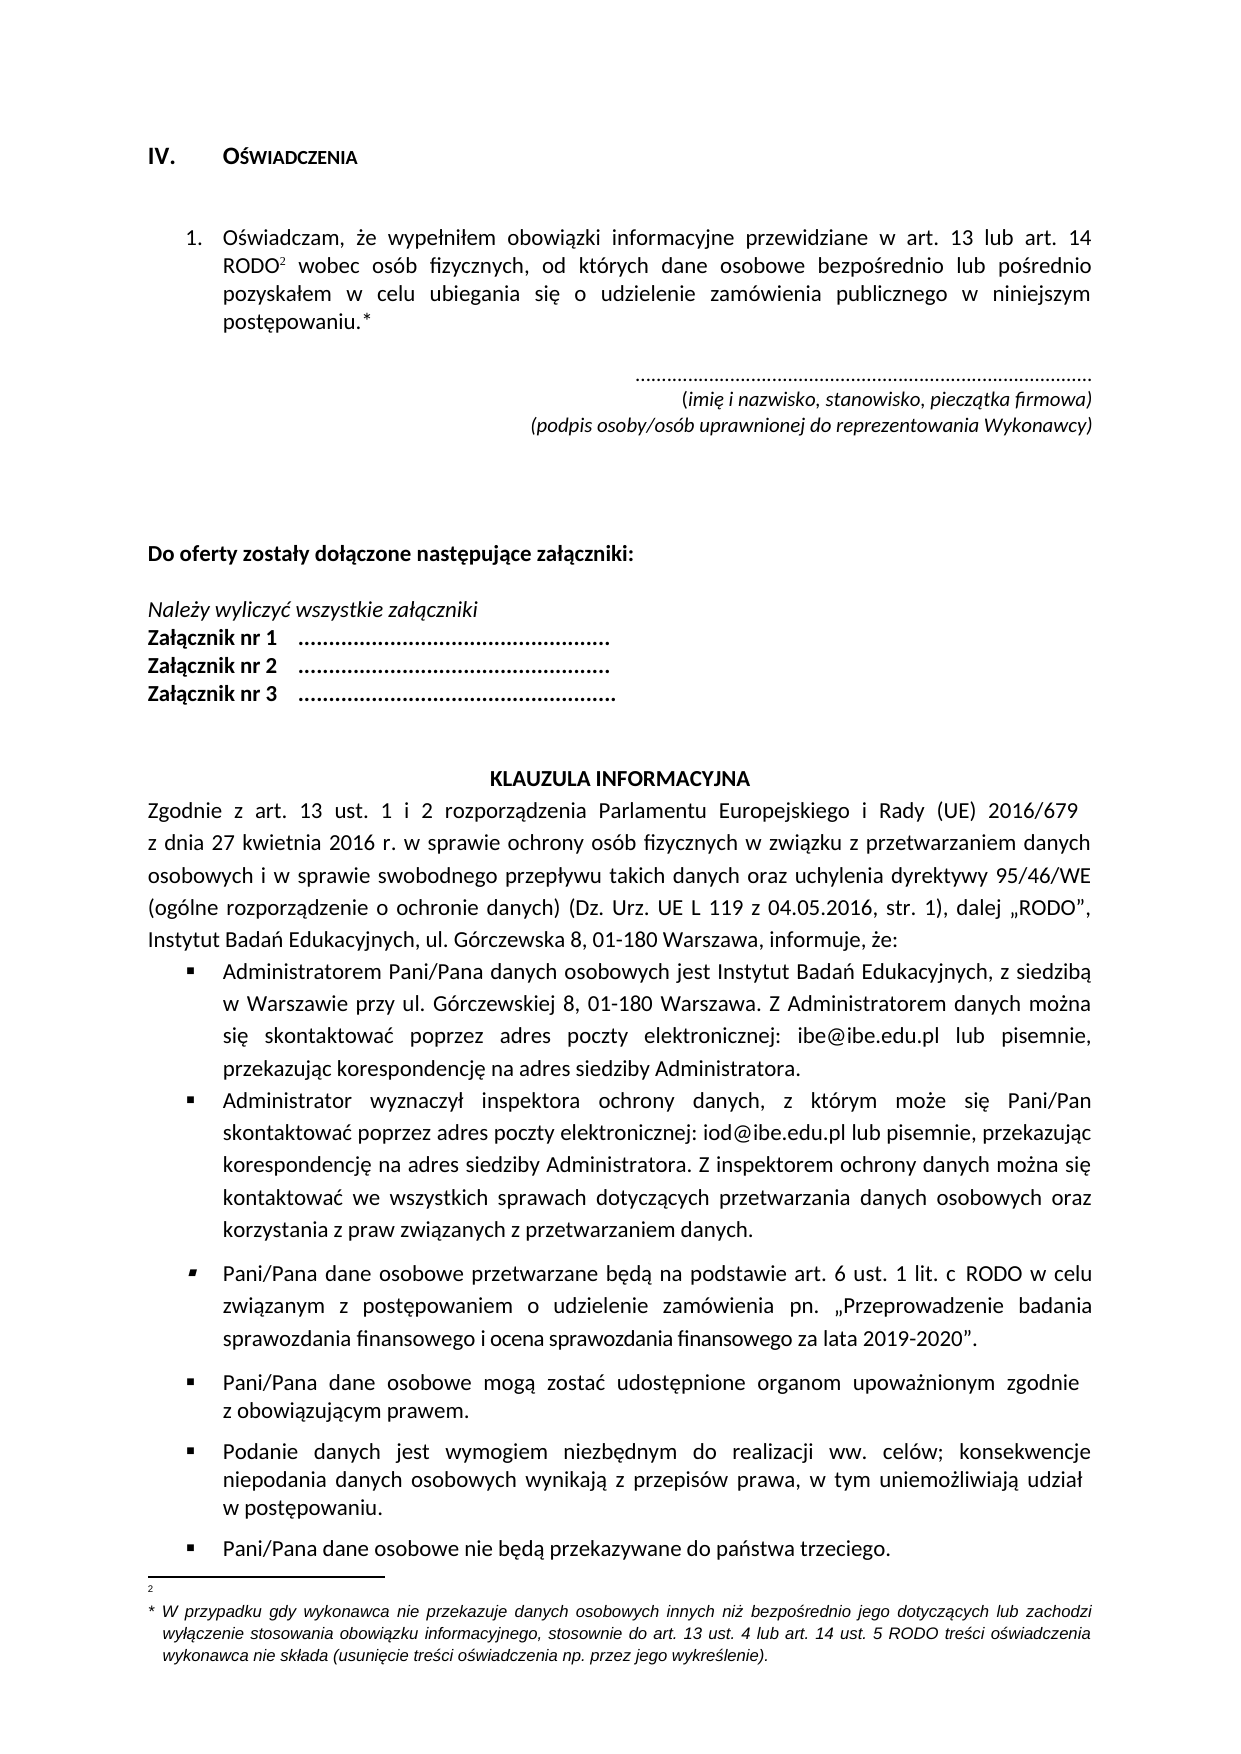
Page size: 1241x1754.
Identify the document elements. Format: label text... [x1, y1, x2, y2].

text KLAUZULA INFORMACYJNA [148, 764, 1093, 792]
list Administrator wyznaczył inspektora ochrony danych, z którym może się Pani/Pan skontaktować poprzez adres poczty elektronicznej: iod@ibe.edu.pl lub pisemnie, przekazując korespondencję na adres siedziby Administratora. Z inspektorem ochrony danych można się kontaktować we wszystkich sprawach dotyczących przetwarzania danych osobowych oraz korzystania z praw związanych z przetwarzaniem danych. [185, 1086, 1093, 1243]
text ....................................................................................... [148, 361, 1093, 386]
text IV. Oświadczenia [148, 140, 1093, 170]
list Pani/Pana dane osobowe przetwarzane będą na podstawie art. 6 ust. 1 lit. c RODO w celu związanym z postępowaniem o udzielenie zamówienia pn. „Przeprowadzenie badania sprawozdania finansowego i ocena sprawozdania finansowego za lata 2019-2020”. [185, 1259, 1093, 1352]
text Należy wyliczyć wszystkie załączniki [148, 595, 1093, 623]
list Administratorem Pani/Pana danych osobowych jest Instytut Badań Edukacyjnych, z siedzibą w Warszawie przy ul. Górczewskiej 8, 01-180 Warszawa. Z Administratorem danych można się skontaktować poprzez adres poczty elektronicznej: ibe@ibe.edu.pl lub pisemnie, przekazując korespondencję na adres siedziby Administratora. [185, 957, 1093, 1082]
list Pani/Pana dane osobowe mogą zostać udostępnione organom upoważnionym zgodnie z obowiązującym prawem. [185, 1368, 1093, 1424]
text Załącznik nr 1 ................................................... [148, 623, 1093, 651]
text (podpis osoby/osób uprawnionej do reprezentowania Wykonawcy) [148, 412, 1093, 437]
list Pani/Pana dane osobowe nie będą przekazywane do państwa trzeciego. [185, 1534, 1093, 1562]
text Zgodnie z art. 13 ust. 1 i 2 rozporządzenia Parlamentu Europejskiego i Rady (UE) 2016/679 z dnia 27 kwietnia 2016 r. w sprawie ochrony osób fizycznych w związku z przetwarzaniem danych osobowych i w sprawie swobodnego przepływu takich danych oraz uchylenia dyrektywy 95/46/WE (ogólne rozporządzenie o ochronie danych) (Dz. Urz. UE L 119 z 04.05.2016, str. 1), dalej „RODO”, Instytut Badań Edukacyjnych, ul. Górczewska 8, 01-180 Warszawa, informuje, że: [148, 796, 1093, 953]
list Oświadczam, że wypełniłem obowiązki informacyjne przewidziane w art. 13 lub art. 14 RODO wobec osób fizycznych, od których dane osobowe bezpośrednio lub pośrednio pozyskałem w celu ubiegania się o udzielenie zamówienia publicznego w niniejszym postępowaniu.* [185, 223, 1093, 336]
text (imię i nazwisko, stanowisko, pieczątka firmowa) [148, 386, 1093, 412]
text Załącznik nr 2 ................................................... [148, 651, 1093, 679]
list Podanie danych jest wymogiem niezbędnym do realizacji ww. celów; konsekwencje niepodania danych osobowych wynikają z przepisów prawa, w tym uniemożliwiają udział w postępowaniu. [185, 1437, 1093, 1521]
text Do oferty zostały dołączone następujące załączniki: [148, 539, 1093, 567]
text Załącznik nr 3 .................................................... [148, 679, 1093, 707]
